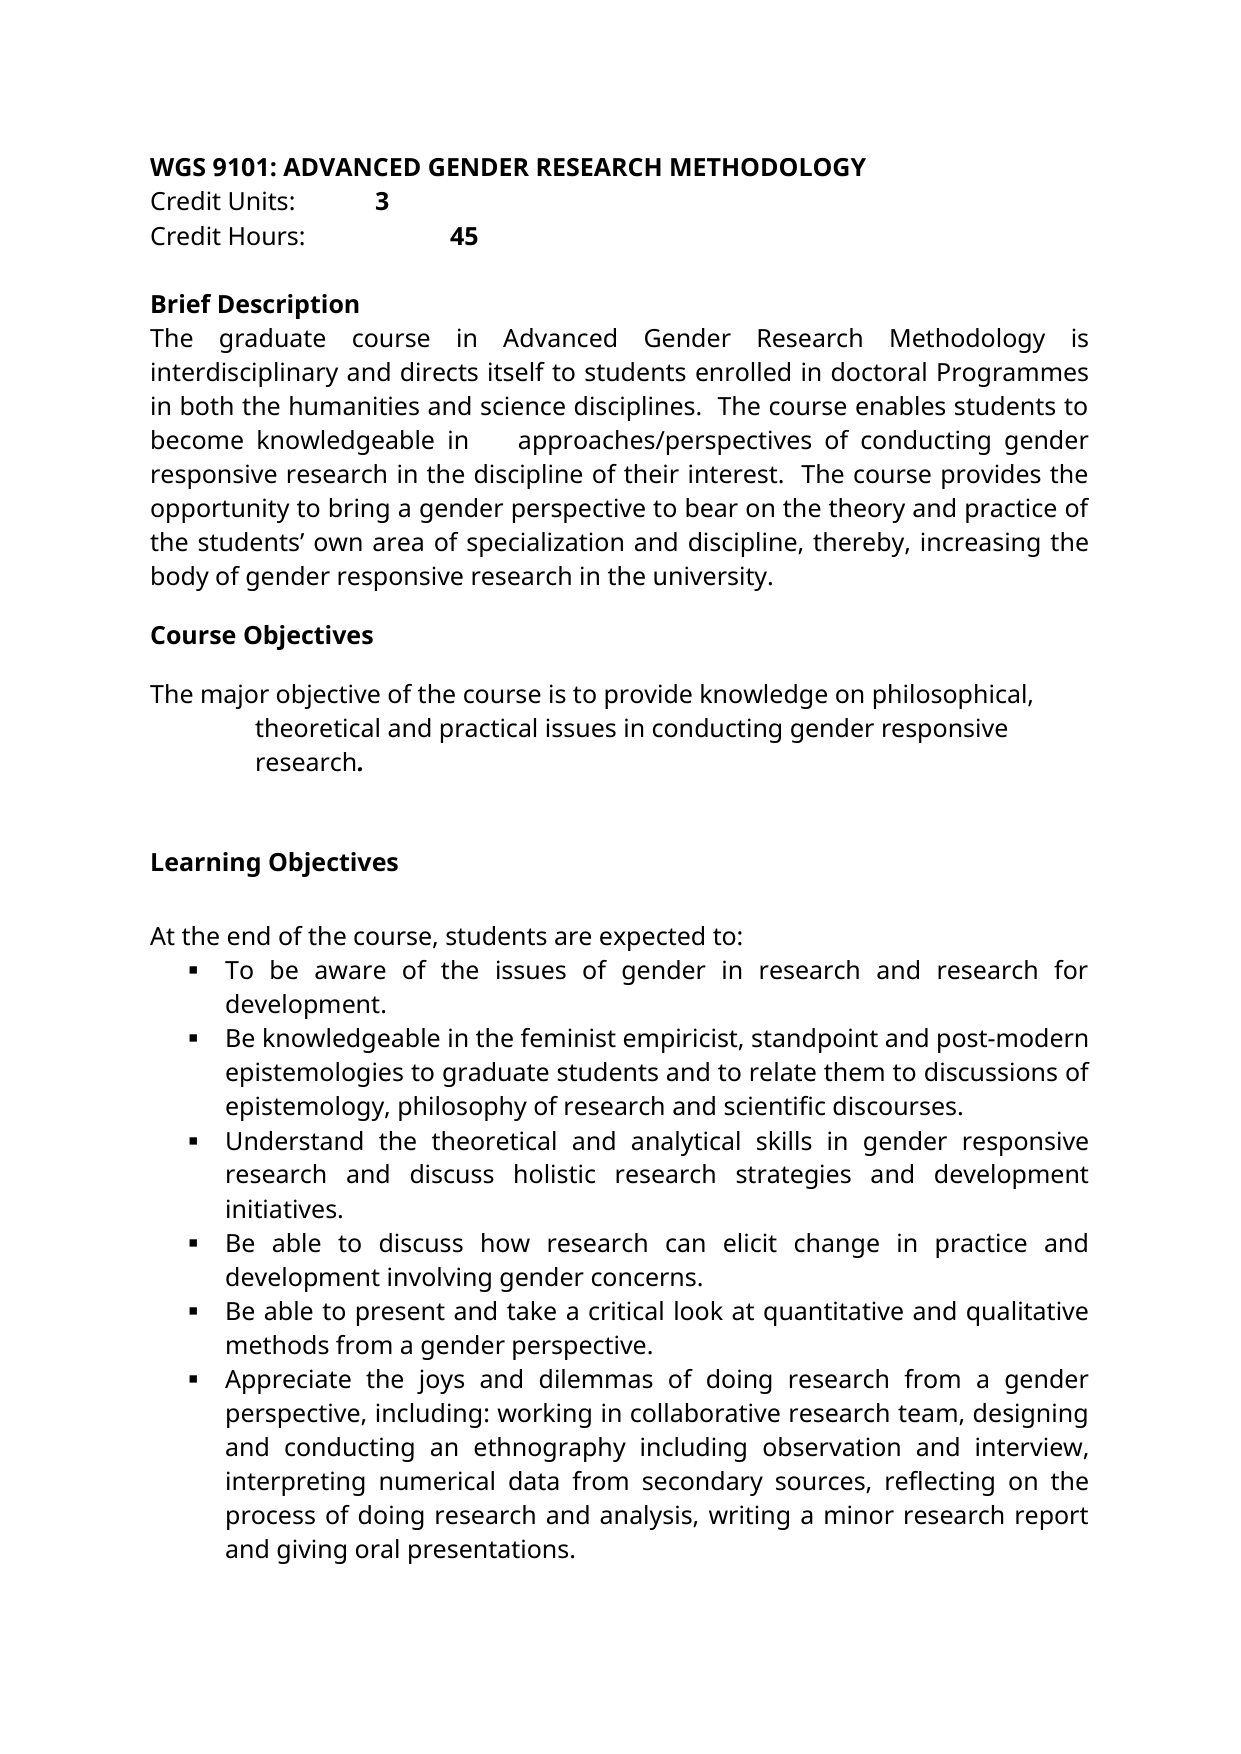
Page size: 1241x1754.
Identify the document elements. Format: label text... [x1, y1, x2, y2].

subtitle Learning Objectives [150, 844, 1090, 878]
subtitle Course Objectives [150, 618, 1090, 652]
subtitle Be able to discuss how research can elicit change in practice and development involving gender concerns. [187, 1225, 1090, 1293]
text The graduate course in Advanced Gender Research Methodology is interdisciplinary and directs itself to students enrolled in doctoral Programmes in both the humanities and science disciplines. The course enables students to become knowledgeable in approaches/perspectives of conducting gender responsive research in the discipline of their interest. The course provides the opportunity to bring a gender perspective to bear on the theory and practice of the students’ own area of specialization and discipline, thereby, increasing the body of gender responsive research in the university. [150, 320, 1090, 593]
text Brief Description [150, 286, 1090, 320]
text Credit Hours: 45 [150, 218, 1090, 252]
list Appreciate the joys and dilemmas of doing research from a gender perspective, including: working in collaborative research team, designing and conducting an ethnography including observation and interview, interpreting numerical data from secondary sources, reflecting on the process of doing research and analysis, writing a minor research report and giving oral presentations. [187, 1362, 1090, 1566]
text WGS 9101: ADVANCED GENDER RESEARCH METHODOLOGY [150, 150, 1090, 184]
subtitle The major objective of the course is to provide knowledge on philosophical, theoretical and practical issues in conducting gender responsive research. [150, 677, 1090, 779]
subtitle To be aware of the issues of gender in research and research for development. [187, 953, 1090, 1021]
list Be able to present and take a critical look at quantitative and qualitative methods from a gender perspective. [187, 1293, 1090, 1362]
subtitle Be knowledgeable in the feminist empiricist, standpoint and post-modern epistemologies to graduate students and to relate them to discussions of epistemology, philosophy of research and scientific discourses. [187, 1021, 1090, 1123]
subtitle Understand the theoretical and analytical skills in gender responsive research and discuss holistic research strategies and development initiatives. [187, 1123, 1090, 1225]
text At the end of the course, students are expected to: [150, 919, 1090, 953]
text Credit Units: 3 [150, 184, 1090, 218]
